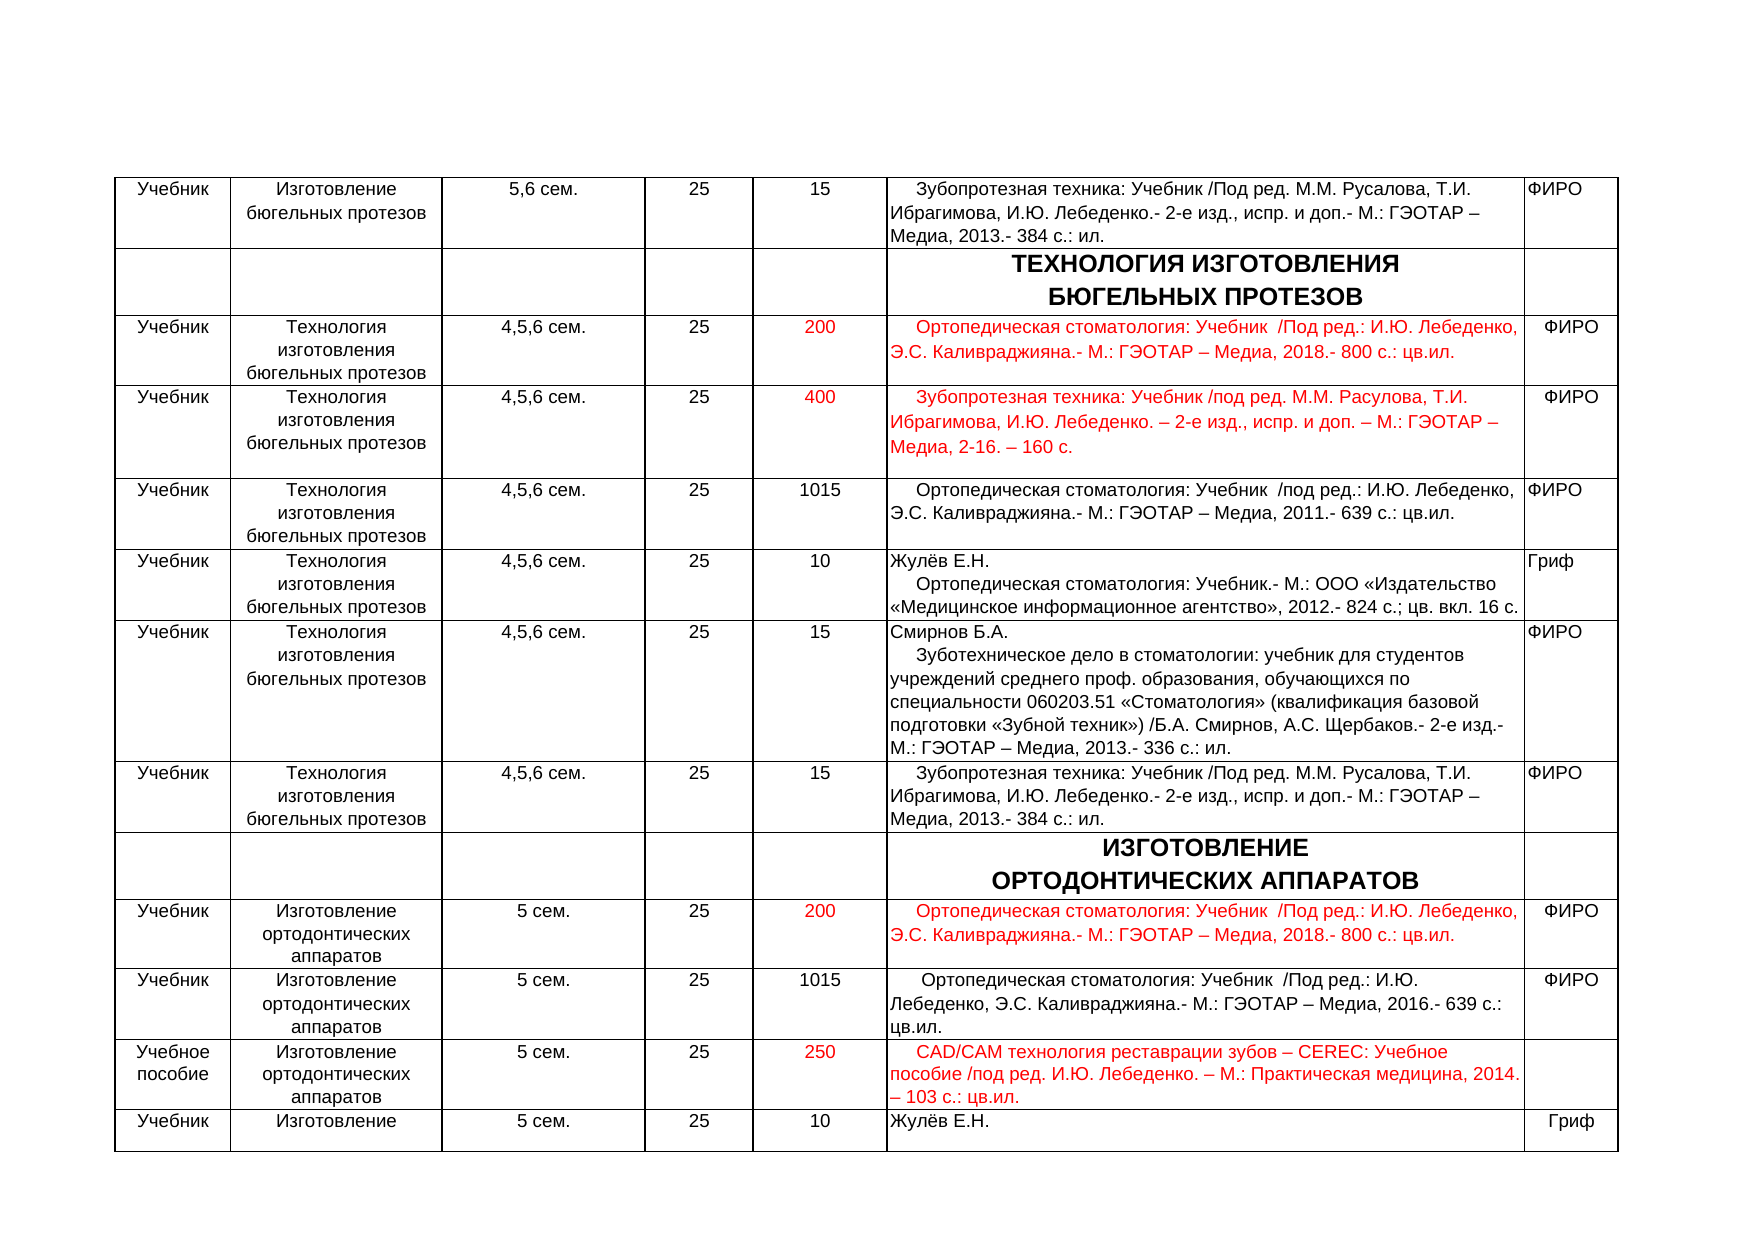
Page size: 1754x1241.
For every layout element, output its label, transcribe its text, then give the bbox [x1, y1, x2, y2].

table_cell Зубопротезная техника: Учебник /Под ред. М.М. Русалова, Т.И. Ибрагимова, И.Ю. Лебеденко.- 2-е изд., испр. и доп.- М.: ГЭОТАР – Медиа, 2013.- 384 с.: ил. [888, 762, 1524, 832]
table_cell 4,5,6 сем. [443, 316, 644, 385]
table_cell Технология изготовления бюгельных протезов [231, 550, 441, 620]
table_cell [116, 249, 230, 315]
table_cell Технология изготовления бюгельных протезов [231, 762, 441, 832]
table_cell Учебник [116, 900, 230, 968]
table_cell Ортопедическая стоматология: Учебник /Под ред.: И.Ю. Лебеденко, Э.С. Каливраджияна.- М.: ГЭОТАР – Медиа, 2018.- 800 с.: цв.ил. [888, 900, 1524, 968]
table_cell [1525, 833, 1617, 898]
table_cell 25 [646, 178, 752, 248]
table_cell 5 сем. [443, 1110, 644, 1151]
table_cell [1525, 249, 1617, 315]
table_cell ФИРО [1525, 386, 1617, 477]
table_cell 25 [646, 316, 752, 385]
table_cell 4,5,6 сем. [443, 550, 644, 620]
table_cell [888, 1110, 1524, 1151]
table_cell Технология изготовления бюгельных протезов [231, 479, 441, 549]
table_cell ФИРО [1525, 900, 1617, 968]
table_cell [646, 833, 752, 898]
table_cell 4,5,6 сем. [443, 762, 644, 832]
table_cell Технология изготовления бюгельных протезов [231, 316, 441, 385]
table_cell 4,5,6 сем. [443, 621, 644, 761]
table_cell Учебник [116, 479, 230, 549]
table_cell Жулёв Е.Н. Ортопедическая стоматология: Учебник.- М.: ООО «Издательство «Медицинское информационное агентство», 2012.- 824 с.; цв. вкл. 16 с. [888, 550, 1524, 620]
table_cell [231, 249, 441, 315]
table_cell [646, 249, 752, 315]
table_cell ФИРО [1525, 316, 1617, 385]
table_cell Ортопедическая стоматология: Учебник /Под ред.: И.Ю. Лебеденко, Э.С. Каливраджияна.- М.: ГЭОТАР – Медиа, 2016.- 639 с.: цв.ил. [888, 969, 1524, 1039]
table_cell ФИРО [1525, 969, 1617, 1039]
table_cell ИЗГОТОВЛЕНИЕ ОРТОДОНТИЧЕСКИХ АППАРАТОВ [888, 833, 1524, 898]
table_cell 200 [754, 316, 886, 385]
table_cell 15 [754, 178, 886, 248]
table_cell Технология изготовления бюгельных протезов [231, 386, 441, 477]
table_cell ФИРО [1525, 762, 1617, 832]
table_cell 250 [754, 1040, 886, 1109]
table_cell 15 [754, 621, 886, 761]
table_cell Учебник [116, 316, 230, 385]
table_cell Гриф [1525, 1110, 1617, 1151]
table_cell Зубопротезная техника: Учебник /под ред. М.М. Расулова, Т.И. Ибрагимова, И.Ю. Лебеденко. – 2-е изд., испр. и доп. – М.: ГЭОТАР – Медиа, 2-16. – 160 с. [888, 386, 1524, 477]
table_cell [1525, 1040, 1617, 1109]
table_cell [231, 833, 441, 898]
table_cell Зубопротезная техника: Учебник /Под ред. М.М. Русалова, Т.И. Ибрагимова, И.Ю. Лебеденко.- 2-е изд., испр. и доп.- М.: ГЭОТАР – Медиа, 2013.- 384 с.: ил. [888, 178, 1524, 248]
table_cell Технология изготовления бюгельных протезов [231, 621, 441, 761]
table_cell [754, 833, 886, 898]
table_cell 1015 [754, 969, 886, 1039]
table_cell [231, 178, 441, 248]
table_cell 10 [754, 1110, 886, 1151]
table_cell Изготовление ортодонтических аппаратов [231, 1040, 441, 1109]
table_cell [443, 249, 644, 315]
table_cell 25 [646, 900, 752, 968]
table_cell Учебник [116, 550, 230, 620]
table_cell 25 [646, 621, 752, 761]
table_cell Учебник [116, 621, 230, 761]
table_cell Ортопедическая стоматология: Учебник /Под ред.: И.Ю. Лебеденко, Э.С. Каливраджияна.- М.: ГЭОТАР – Медиа, 2018.- 800 с.: цв.ил. [888, 316, 1524, 385]
table_cell Учебник [116, 178, 230, 248]
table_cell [231, 1110, 441, 1151]
table_cell Изготовление ортодонтических аппаратов [231, 900, 441, 968]
table_cell 10 [754, 550, 886, 620]
table_cell 25 [646, 762, 752, 832]
table_cell 4,5,6 сем. [443, 479, 644, 549]
table_cell 5,6 сем. [443, 178, 644, 248]
table_cell ФИРО [1525, 479, 1617, 549]
table_cell ТЕХНОЛОГИЯ ИЗГОТОВЛЕНИЯ БЮГЕЛЬНЫХ ПРОТЕЗОВ [888, 249, 1524, 315]
table_cell ФИРО [1525, 178, 1617, 248]
table_cell CAD/CAM технология реставрации зубов – CEREC: Учебное пособие /под ред. И.Ю. Лебеденко. – М.: Практическая медицина, 2014. – 103 с.: цв.ил. [888, 1040, 1524, 1109]
table_cell 5 сем. [443, 900, 644, 968]
table_cell 25 [646, 386, 752, 477]
table_cell 25 [646, 1040, 752, 1109]
table_cell 4,5,6 сем. [443, 386, 644, 477]
table_cell Учебник [116, 969, 230, 1039]
table_cell Учебник [116, 762, 230, 832]
table_cell Учебное пособие [116, 1040, 230, 1109]
table_cell [443, 833, 644, 898]
table_cell 1015 [754, 479, 886, 549]
table_cell 5 сем. [443, 1040, 644, 1109]
table_cell 200 [754, 900, 886, 968]
table_cell 25 [646, 479, 752, 549]
table_cell Изготовление ортодонтических аппаратов [231, 969, 441, 1039]
table_cell ФИРО [1525, 621, 1617, 761]
table_cell Учебник [116, 386, 230, 477]
table_cell Ортопедическая стоматология: Учебник /под ред.: И.Ю. Лебеденко, Э.С. Каливраджияна.- М.: ГЭОТАР – Медиа, 2011.- 639 с.: цв.ил. [888, 479, 1524, 549]
table_cell [754, 249, 886, 315]
table_cell 25 [646, 969, 752, 1039]
table_cell 5 сем. [443, 969, 644, 1039]
table_cell 15 [754, 762, 886, 832]
table_cell 25 [646, 1110, 752, 1151]
table_cell Учебник [116, 1110, 230, 1151]
table_cell [116, 833, 230, 898]
table_cell Смирнов Б.А. Зуботехническое дело в стоматологии: учебник для студентов учреждений среднего проф. образования, обучающихся по специальности 060203.51 «Стоматология» (квалификация базовой подготовки «Зубной техник») /Б.А. Смирнов, А.С. Щербаков.- 2-е изд.- М.: ГЭОТАР – Медиа, 2013.- 336 с.: ил. [888, 621, 1524, 761]
table_cell 400 [754, 386, 886, 477]
table_cell Гриф [1525, 550, 1617, 620]
table_cell 25 [646, 550, 752, 620]
